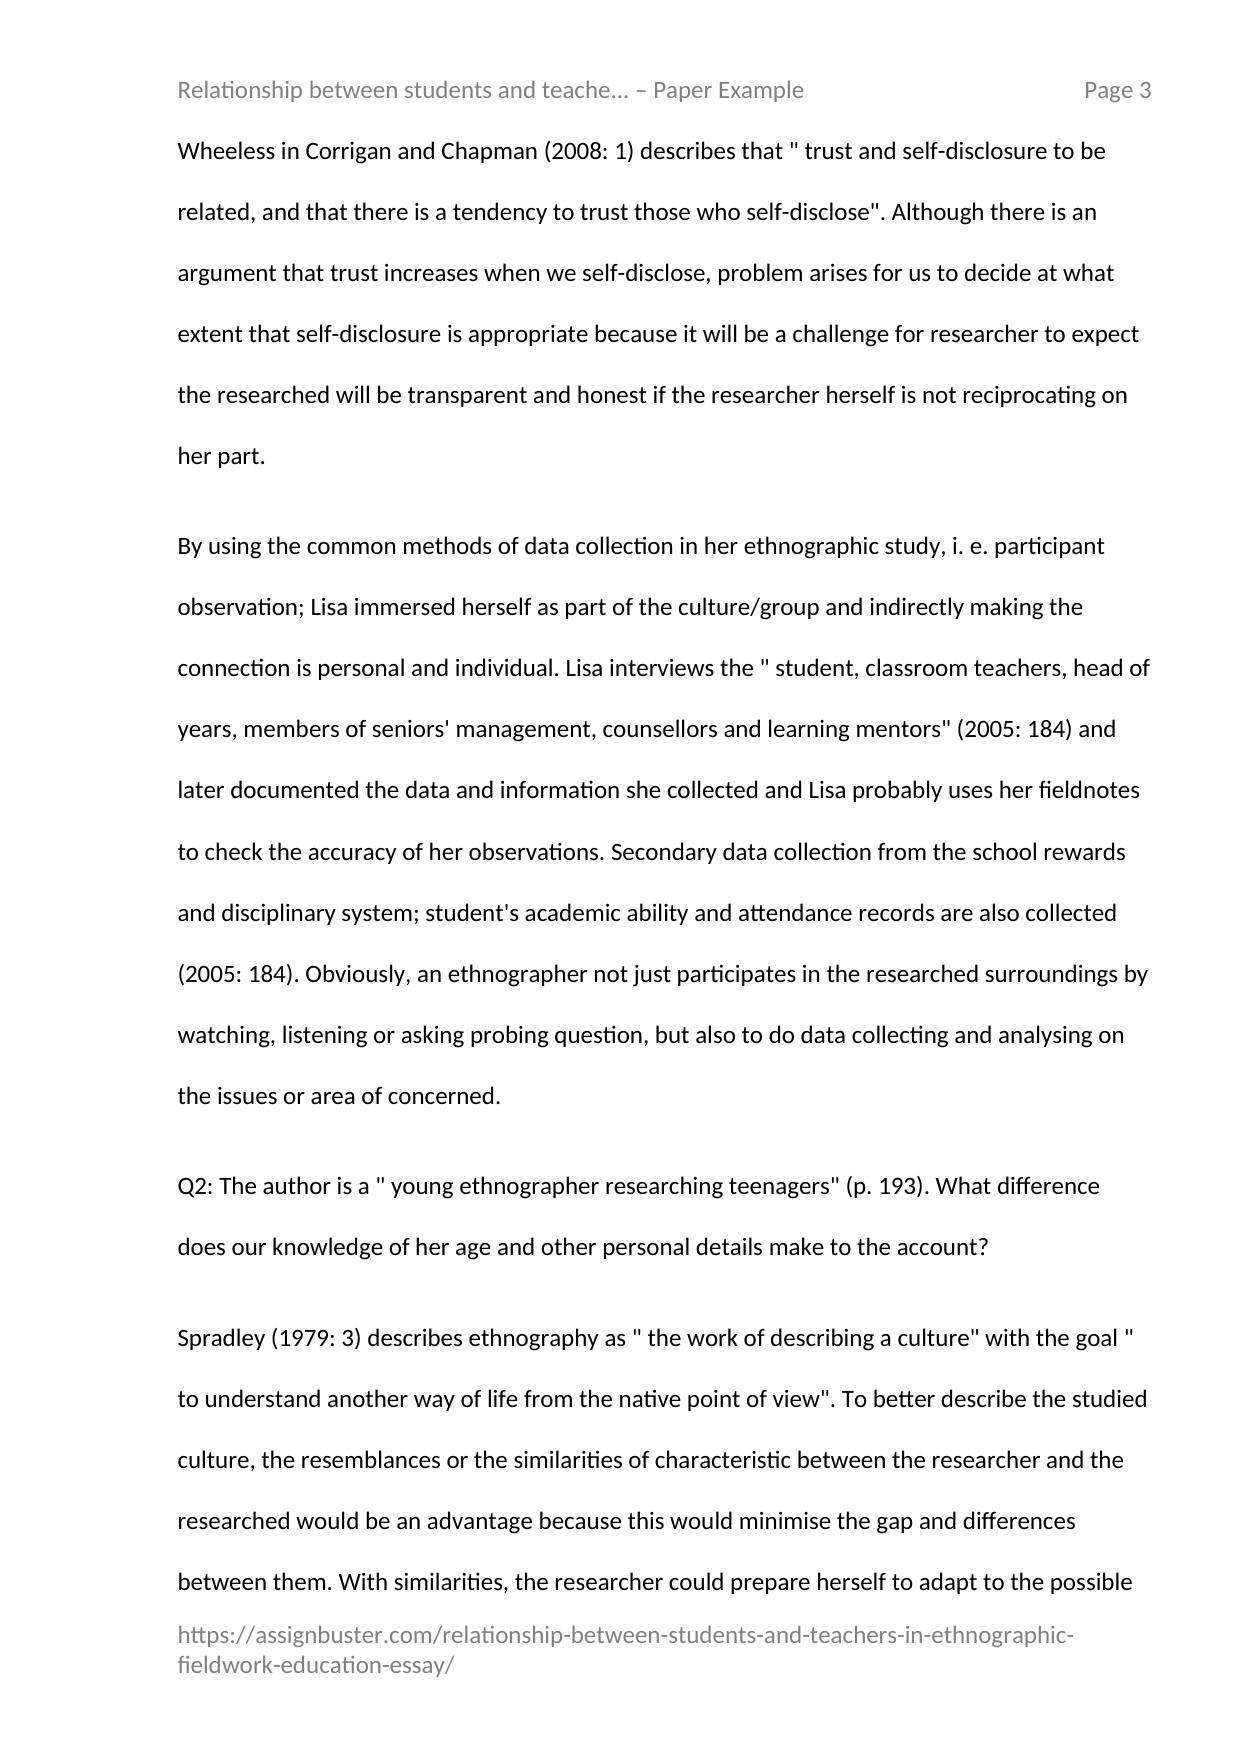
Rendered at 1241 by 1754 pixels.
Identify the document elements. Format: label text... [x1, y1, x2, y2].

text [177, 135, 1152, 471]
text By using the common methods of data collection in her ethnographic study, i. e. participant observation; Lisa immersed herself as part of the culture/group and indirectly making the connection is personal and individual. Lisa interviews the " student, classroom teachers, head of years, members of seniors' management, counsellors and learning mentors" (2005: 184) and later documented the data and information she collected and Lisa probably uses her fieldnotes to check the accuracy of her observations. Secondary data collection from the school rewards and disciplinary system; student's academic ability and attendance records are also collected (2005: 184). Obviously, an ethnographer not just participates in the researched surroundings by watching, listening or asking probing question, but also to do data collecting and analysing on the issues or area of concerned. [177, 531, 1152, 1110]
text Q2: The author is a " young ethnographer researching teenagers" (p. 193). What difference does our knowledge of her age and other personal details make to the account? [177, 1170, 1152, 1262]
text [177, 1322, 1152, 1597]
